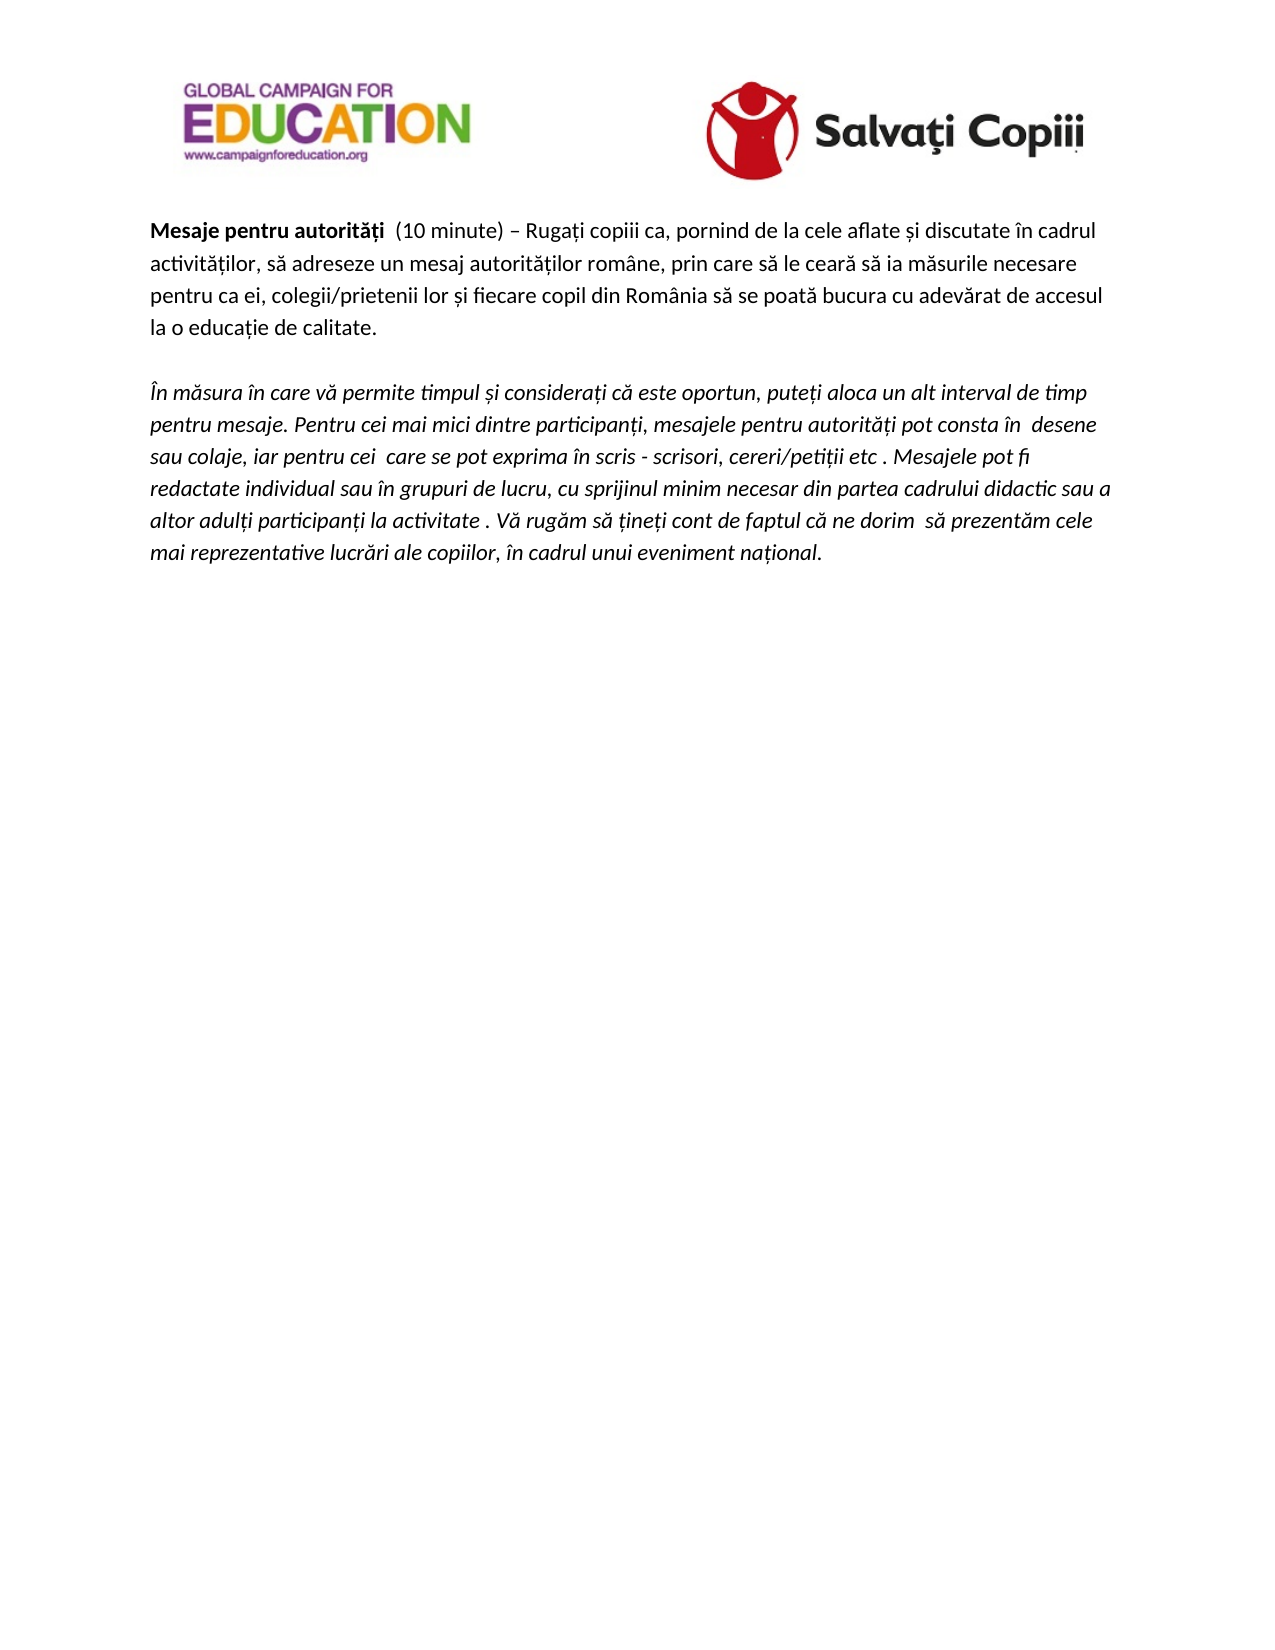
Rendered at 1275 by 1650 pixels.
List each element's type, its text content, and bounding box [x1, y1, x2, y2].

text În măsura în care vă permite timpul și considerați că este oportun, puteți aloca un alt interval de timp pentru mesaje. Pentru cei mai mici dintre participanți, mesajele pentru autorități pot consta în desene sau colaje, iar pentru cei care se pot exprima în scris - scrisori, cereri/petiții etc . Mesajele pot fi redactate individual sau în grupuri de lucru, cu sprijinul minim necesar din partea cadrului didactic sau a altor adulți participanți la activitate . Vă rugăm să țineți cont de faptul că ne dorim să prezentăm cele mai reprezentative lucrări ale copiilor, în cadrul unui eveniment național. [150, 378, 1125, 567]
text Mesaje pentru autorități (10 minute) – Rugați copiii ca, pornind de la cele aflate și discutate în cadrul activităților, să adreseze un mesaj autorităților române, prin care să le ceară să ia măsurile necesare pentru ca ei, colegii/prietenii lor și fiecare copil din România să se poată bucura cu adevărat de accesul la o educație de calitate. [150, 217, 1125, 341]
picture [150, 75, 1125, 189]
